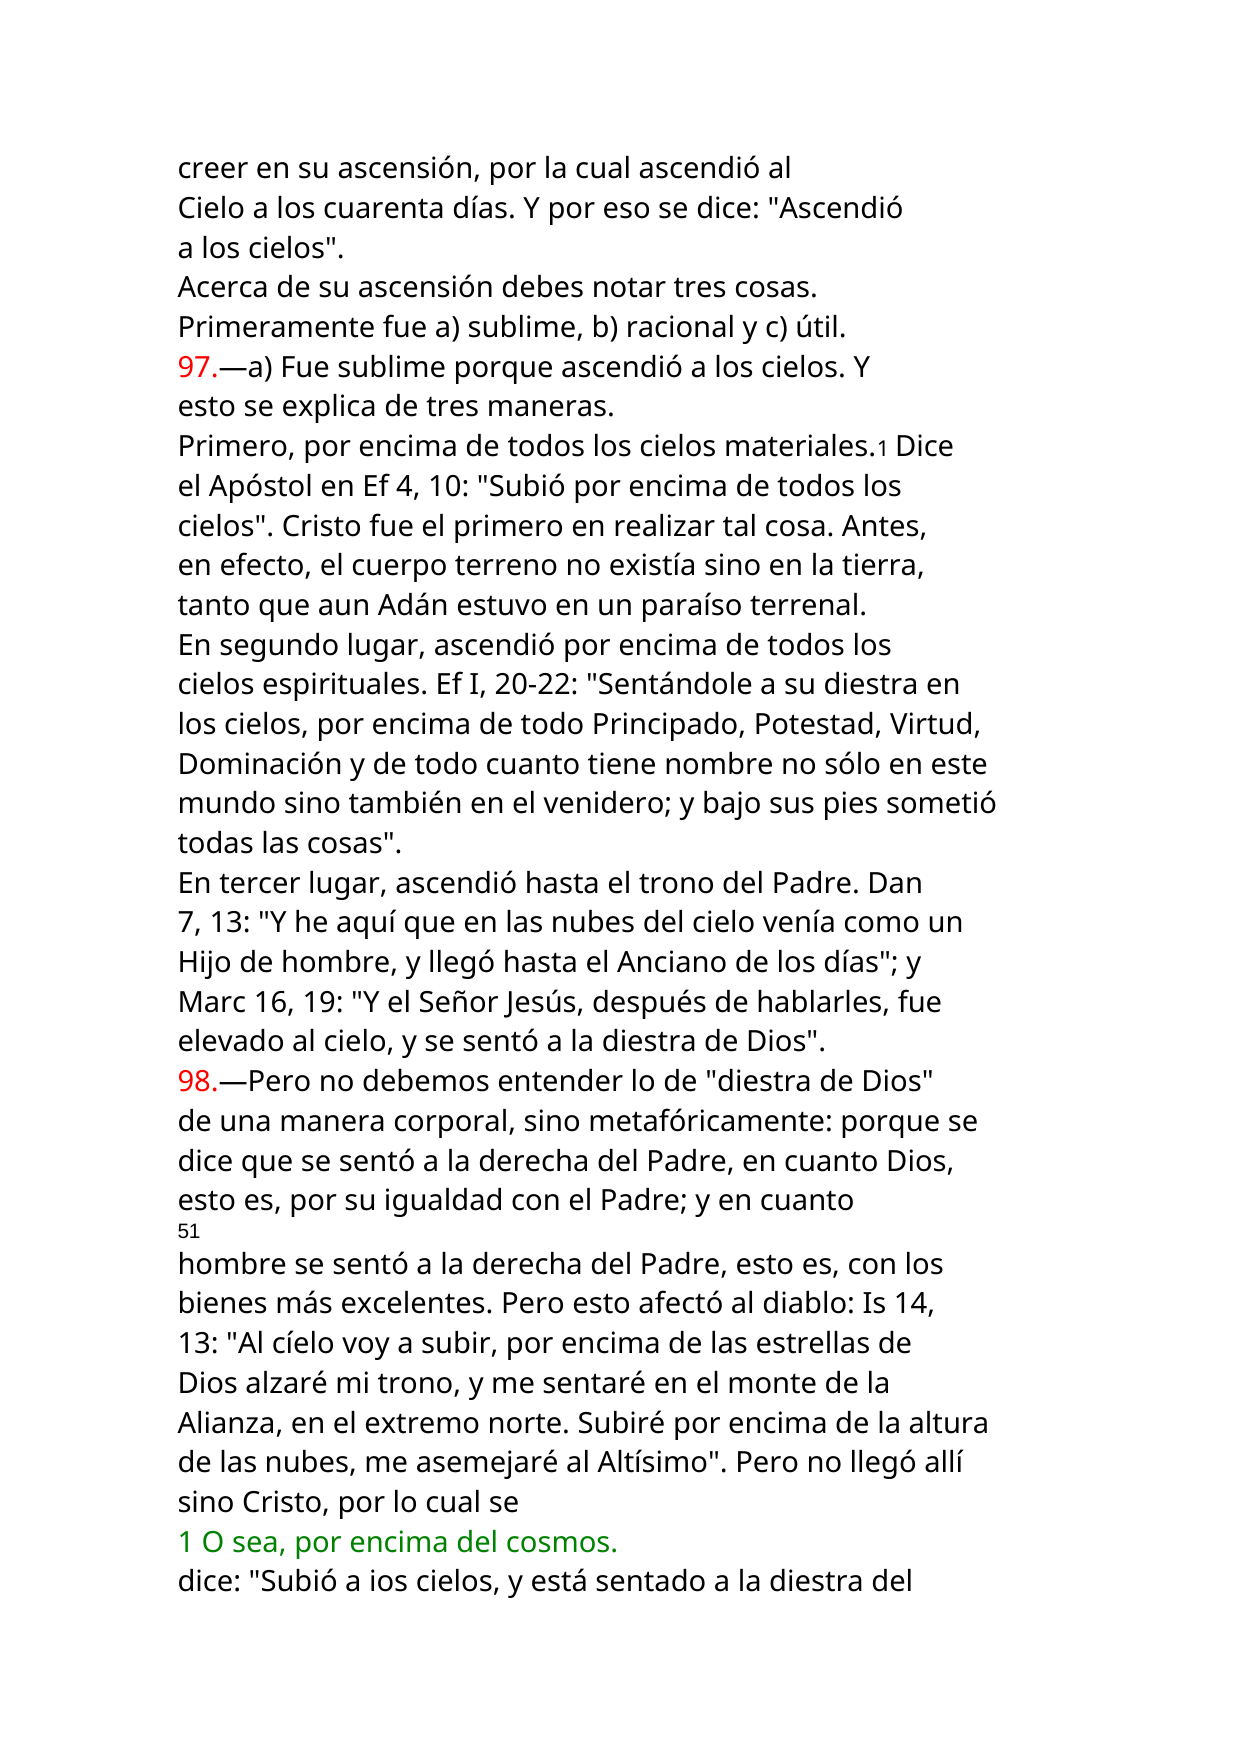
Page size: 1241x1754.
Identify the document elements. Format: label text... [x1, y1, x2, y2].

text Primeramente fue a) sublime, b) racional y c) útil. [177, 306, 1063, 346]
text Dominación y de todo cuanto tiene nombre no sólo en este [177, 743, 1063, 783]
text dice que se sentó a la derecha del Padre, en cuanto Dios, [177, 1140, 1063, 1179]
text Acerca de su ascensión debes notar tres cosas. [177, 267, 1063, 306]
text Cielo a los cuarenta días. Y por eso se dice: "Ascendió [177, 187, 1063, 227]
text de una manera corporal, sino metafóricamente: porque se [177, 1100, 1063, 1140]
text 1 O sea, por encima del cosmos. [177, 1521, 1063, 1561]
text 97.—a) Fue sublime porque ascendió a los cielos. Y [177, 346, 1063, 386]
text hombre se sentó a la derecha del Padre, esto es, con los [177, 1243, 1063, 1283]
text 7, 13: "Y he aquí que en las nubes del cielo venía como un [177, 902, 1063, 941]
text Marc 16, 19: "Y el Señor Jesús, después de hablarles, fue [177, 981, 1063, 1021]
text Dios alzaré mi trono, y me sentaré en el monte de la [177, 1362, 1063, 1402]
text 51 [177, 1219, 1063, 1243]
text En segundo lugar, ascendió por encima de todos los [177, 624, 1063, 663]
text a los cielos". [177, 227, 1063, 267]
text todas las cosas". [177, 822, 1063, 862]
text 13: "Al cíelo voy a subir, por encima de las estrellas de [177, 1322, 1063, 1362]
text esto es, por su igualdad con el Padre; y en cuanto [177, 1179, 1063, 1219]
text mundo sino también en el venidero; y bajo sus pies sometió [177, 783, 1063, 822]
text esto se explica de tres maneras. [177, 386, 1063, 425]
text en efecto, el cuerpo terreno no existía sino en la tierra, [177, 544, 1063, 584]
text el Apóstol en Ef 4, 10: "Subió por encima de todos los [177, 465, 1063, 505]
text 98.—Pero no debemos entender lo de "diestra de Dios" [177, 1060, 1063, 1100]
text de las nubes, me asemejaré al Altísimo". Pero no llegó allí [177, 1442, 1063, 1481]
text Hijo de hombre, y llegó hasta el Anciano de los días"; y [177, 941, 1063, 981]
text dice: "Subió a ios cielos, y está sentado a la diestra del [177, 1561, 1063, 1600]
text sino Cristo, por lo cual se [177, 1481, 1063, 1521]
text En tercer lugar, ascendió hasta el trono del Padre. Dan [177, 862, 1063, 902]
text cielos". Cristo fue el primero en realizar tal cosa. Antes, [177, 505, 1063, 544]
text Alianza, en el extremo norte. Subiré por encima de la altura [177, 1402, 1063, 1442]
text los cielos, por encima de todo Principado, Potestad, Virtud, [177, 703, 1063, 743]
text tanto que aun Adán estuvo en un paraíso terrenal. [177, 584, 1063, 624]
text Primero, por encima de todos los cielos materiales.1 Dice [177, 425, 1063, 465]
text bienes más excelentes. Pero esto afectó al diablo: Is 14, [177, 1283, 1063, 1322]
text cielos espirituales. Ef I, 20-22: "Sentándole a su diestra en [177, 663, 1063, 703]
text elevado al cielo, y se sentó a la diestra de Dios". [177, 1021, 1063, 1060]
text creer en su ascensión, por la cual ascendió al [177, 148, 1063, 187]
